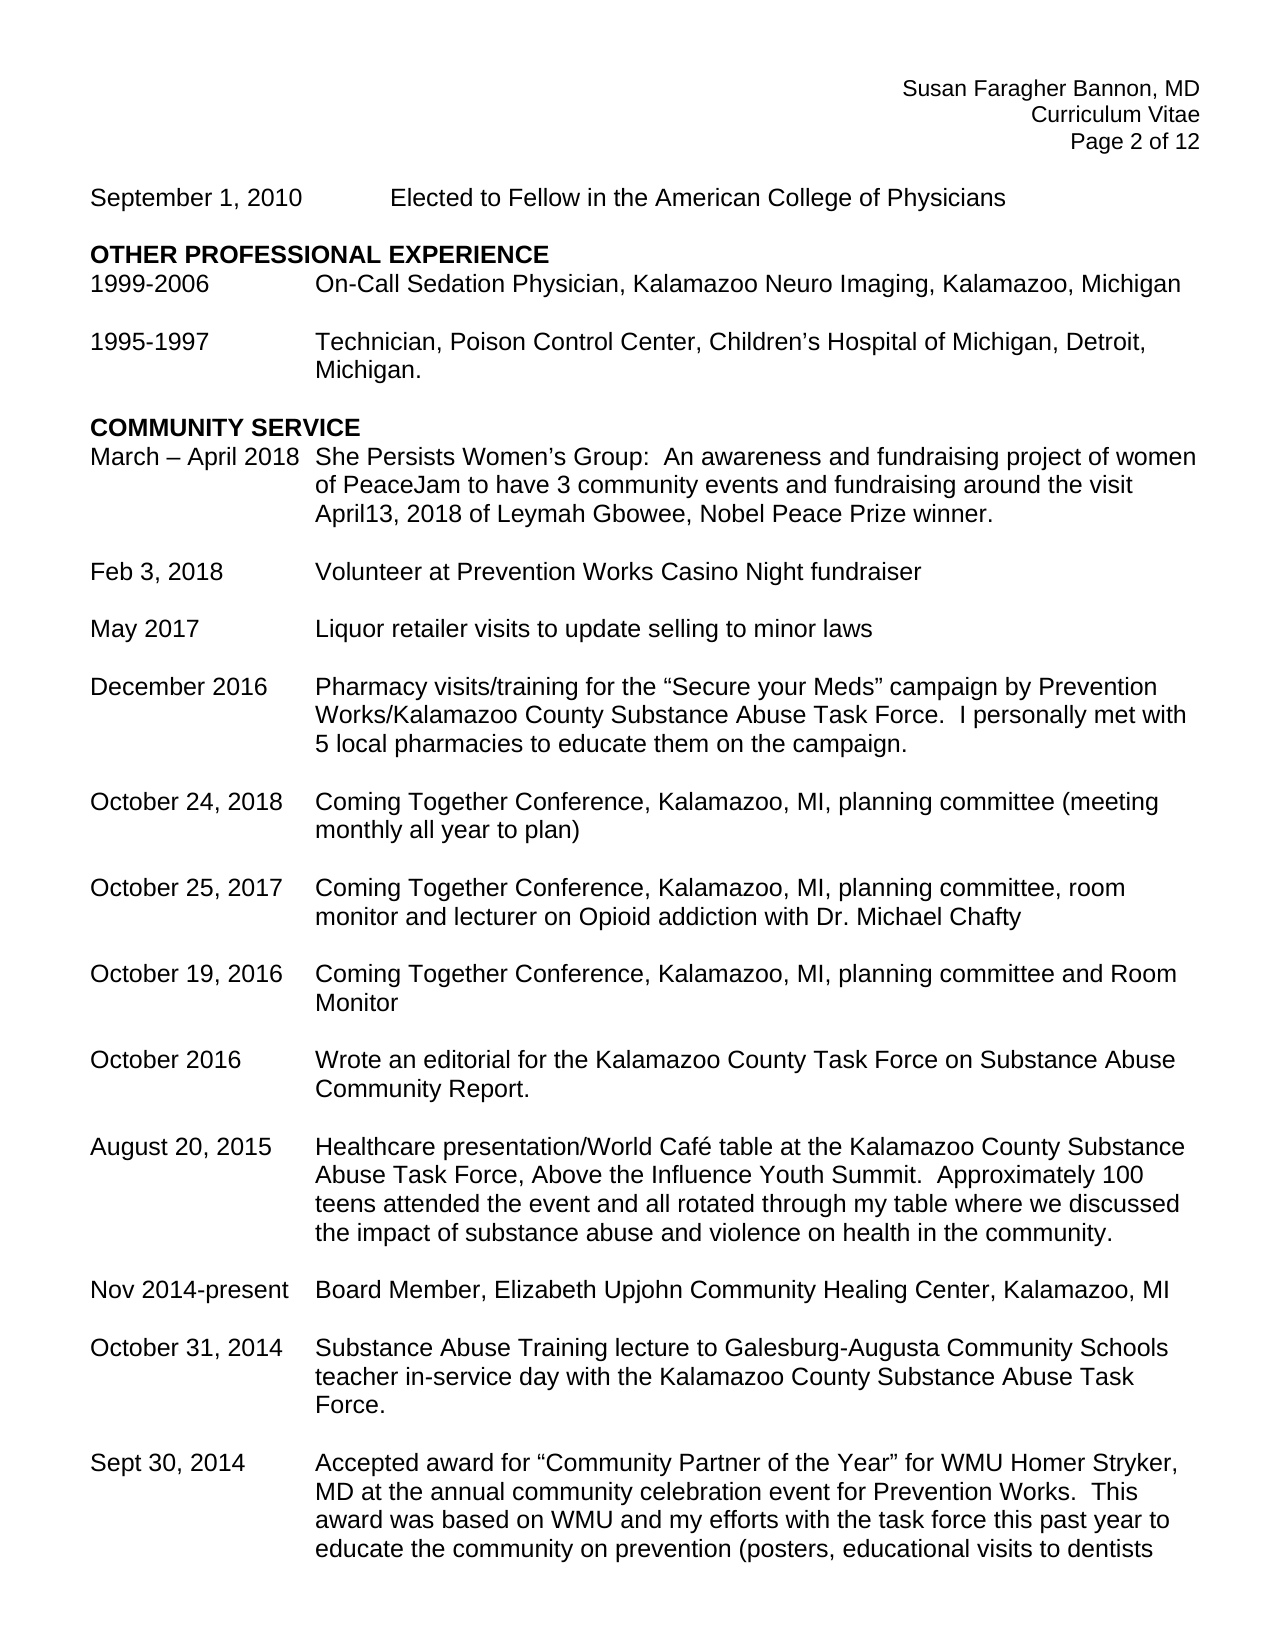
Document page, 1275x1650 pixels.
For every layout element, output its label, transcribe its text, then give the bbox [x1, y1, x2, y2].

text October 25, 2017 Coming Together Conference, Kalamazoo, MI, planning committee, room monitor and lecturer on Opioid addiction with Dr. Michael Chafty [90, 873, 1200, 930]
text October 24, 2018 Coming Together Conference, Kalamazoo, MI, planning committee (meeting monthly all year to plan) [90, 787, 1200, 844]
text Feb 3, 2018 Volunteer at Prevention Works Casino Night fundraiser [90, 557, 1200, 585]
text December 2016 Pharmacy visits/training for the “Secure your Meds” campaign by Prevention Works/Kalamazoo County Substance Abuse Task Force. I personally met with 5 local pharmacies to educate them on the campaign. [90, 672, 1200, 758]
text October 2016 Wrote an editorial for the Kalamazoo County Task Force on Substance Abuse Community Report. [90, 1045, 1200, 1103]
text October 19, 2016 Coming Together Conference, Kalamazoo, MI, planning committee and Room Monitor [90, 959, 1200, 1017]
text August 20, 2015 Healthcare presentation/World Café table at the Kalamazoo County Substance Abuse Task Force, Above the Influence Youth Summit. Approximately 100 teens attended the event and all rotated through my table where we discussed the impact of substance abuse and violence on health in the community. [90, 1132, 1200, 1247]
text 1999-2006 On-Call Sedation Physician, Kalamazoo Neuro Imaging, Kalamazoo, Michigan [90, 269, 1200, 298]
text Nov 2014-present Board Member, Elizabeth Upjohn Community Healing Center, Kalamazoo, MI [90, 1275, 1200, 1304]
text May 2017 Liquor retailer visits to update selling to minor laws [90, 614, 1200, 643]
text March – April 2018 She Persists Women’s Group: An awareness and fundraising project of women of PeaceJam to have 3 community events and fundraising around the visit April13, 2018 of Leymah Gbowee, Nobel Peace Prize winner. [90, 442, 1200, 528]
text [90, 1448, 1200, 1563]
text October 31, 2014 Substance Abuse Training lecture to Galesburg-Augusta Community Schools teacher in-service day with the Kalamazoo County Substance Abuse Task Force. [90, 1333, 1200, 1419]
text September 1, 2010 Elected to Fellow in the American College of Physicians [90, 183, 1228, 212]
text OTHER PROFESSIONAL EXPERIENCE [90, 240, 1200, 269]
list Technician, , Children’s of , . [90, 327, 1200, 384]
text COMMUNITY SERVICE [90, 413, 1200, 442]
